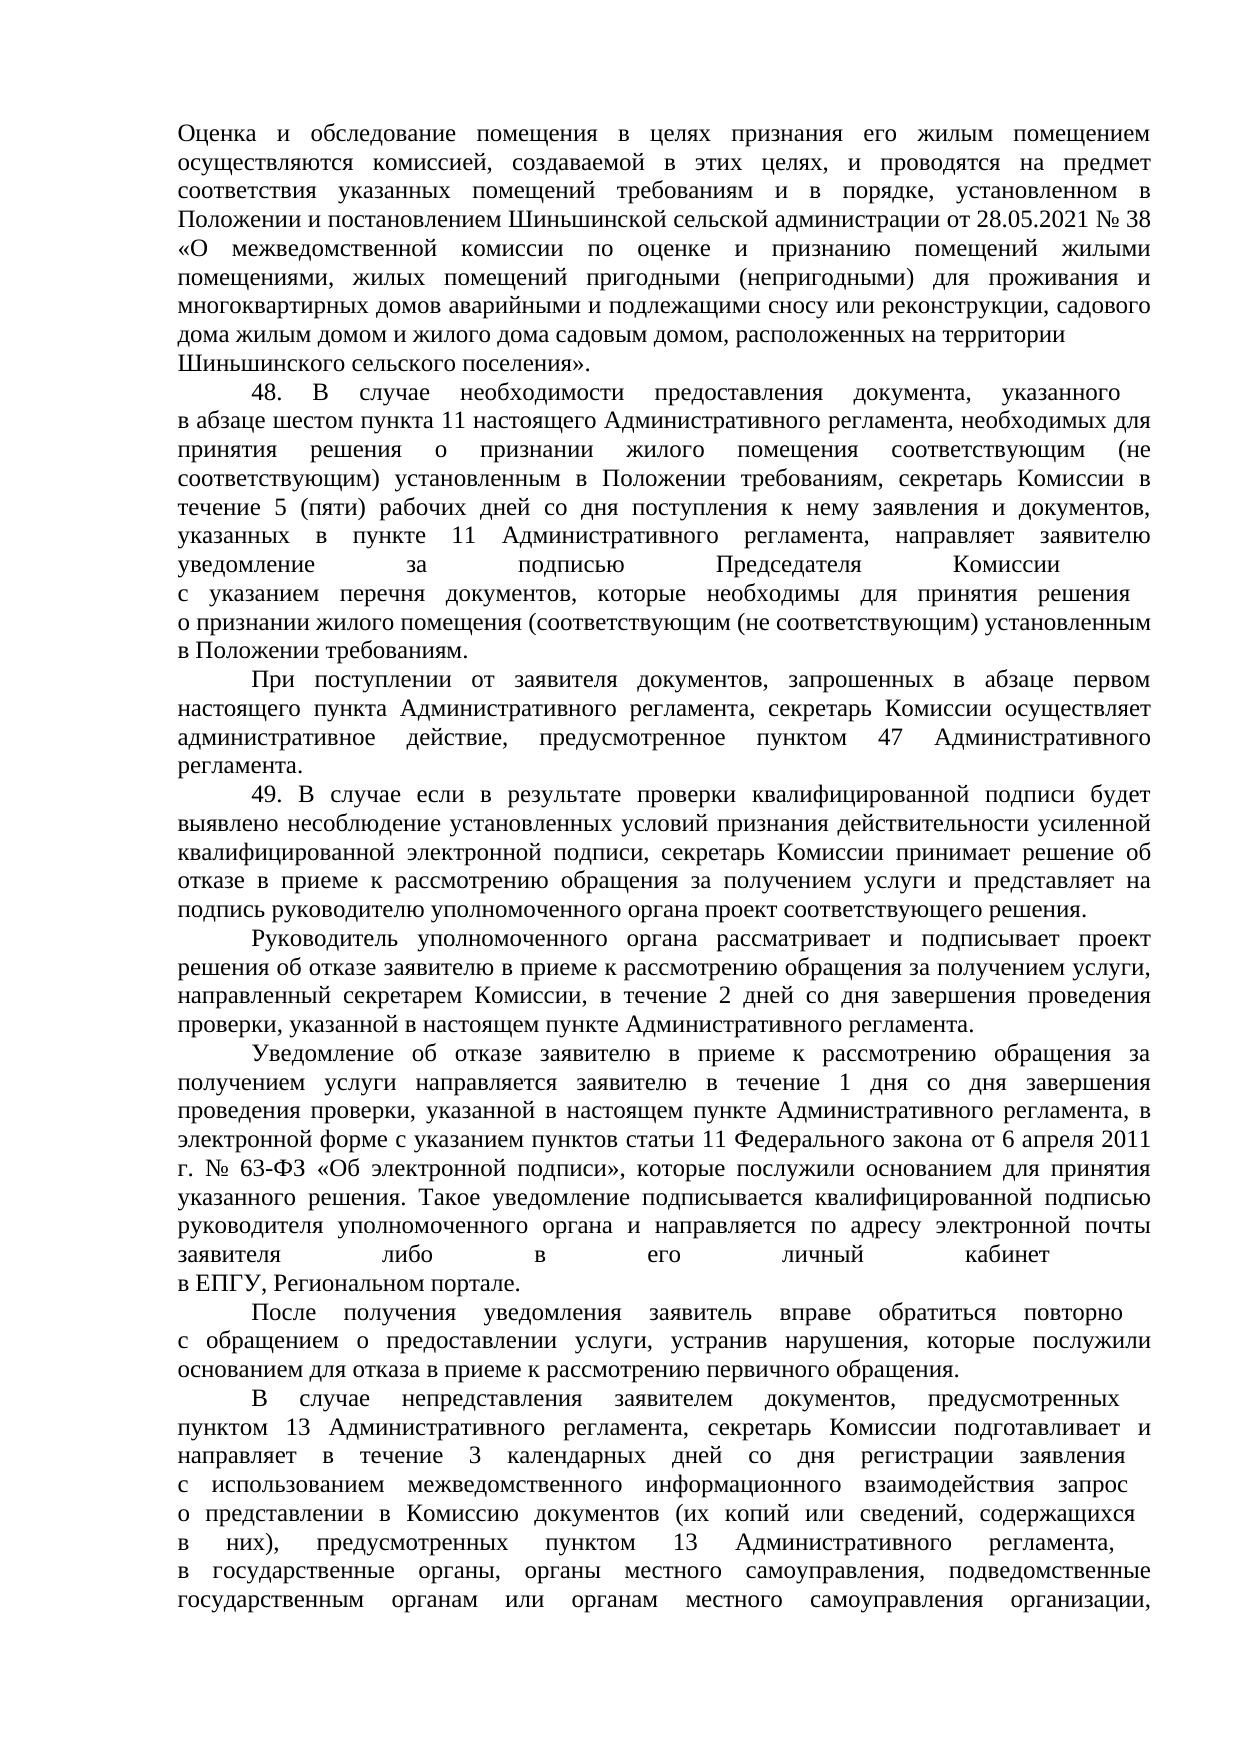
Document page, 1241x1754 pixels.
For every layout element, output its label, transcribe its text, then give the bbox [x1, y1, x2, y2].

text Руководитель уполномоченного органа рассматривает и подписывает проект решения об отказе заявителю в приеме к рассмотрению обращения за получением услуги, направленный секретарем Комиссии, в течение 2 дней со дня завершения проведения проверки, указанной в настоящем пункте Административного регламента. [177, 923, 1152, 1038]
text После получения уведомления заявитель вправе обратиться повторно с обращением о предоставлении услуги, устранив нарушения, которые послужили основанием для отказа в приеме к рассмотрению первичного обращения. [177, 1297, 1152, 1383]
text Шиньшинского сельского поселения». [177, 348, 1152, 377]
text 49. В случае если в результате проверки квалифицированной подписи будет выявлено несоблюдение установленных условий признания действительности усиленной квалифицированной электронной подписи, секретарь Комиссии принимает решение об отказе в приеме к рассмотрению обращения за получением услуги и представляет на подпись руководителю уполномоченного органа проект соответствующего решения. [177, 779, 1152, 923]
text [177, 1383, 1152, 1613]
text Оценка и обследование помещения в целях признания его жилым помещением осуществляются комиссией, создаваемой в этих целях, и проводятся на предмет соответствия указанных помещений требованиям и в порядке, установленном в Положении и постановлением Шиньшинской сельской администрации от 28.05.2021 № 38 «О межведомственной комиссии по оценке и признанию помещений жилыми помещениями, жилых помещений пригодными (непригодными) для проживания и многоквартирных домов аварийными и подлежащими сносу или реконструкции, садового дома жилым домом и жилого дома садовым домом, расположенных на территории [177, 118, 1152, 348]
text 48. В случае необходимости предоставления документа, указанного в абзаце шестом пункта 11 настоящего Административного регламента, необходимых для принятия решения о признании жилого помещения соответствующим (не соответствующим) установленным в Положении требованиям, секретарь Комиссии в течение 5 (пяти) рабочих дней со дня поступления к нему заявления и документов, указанных в пункте 11 Административного регламента, направляет заявителю уведомление за подписью Председателя Комиссии с указанием перечня документов, которые необходимы для принятия решения о признании жилого помещения (соответствующим (не соответствующим) установленным в Положении требованиям. [177, 377, 1152, 664]
text Уведомление об отказе заявителю в приеме к рассмотрению обращения за получением услуги направляется заявителю в течение 1 дня со дня завершения проведения проверки, указанной в настоящем пункте Административного регламента, в электронной форме с указанием пунктов статьи 11 Федерального закона от 6 апреля . № 63-ФЗ «Об электронной подписи», которые послужили основанием для принятия указанного решения. Такое уведомление подписывается квалифицированной подписью руководителя уполномоченного органа и направляется по адресу электронной почты заявителя либо в его личный кабинет в ЕПГУ, Региональном портале. [177, 1038, 1152, 1297]
text При поступлении от заявителя документов, запрошенных в абзаце первом настоящего пункта Административного регламента, секретарь Комиссии осуществляет административное действие, предусмотренное пунктом 47 Административного регламента. [177, 664, 1152, 779]
